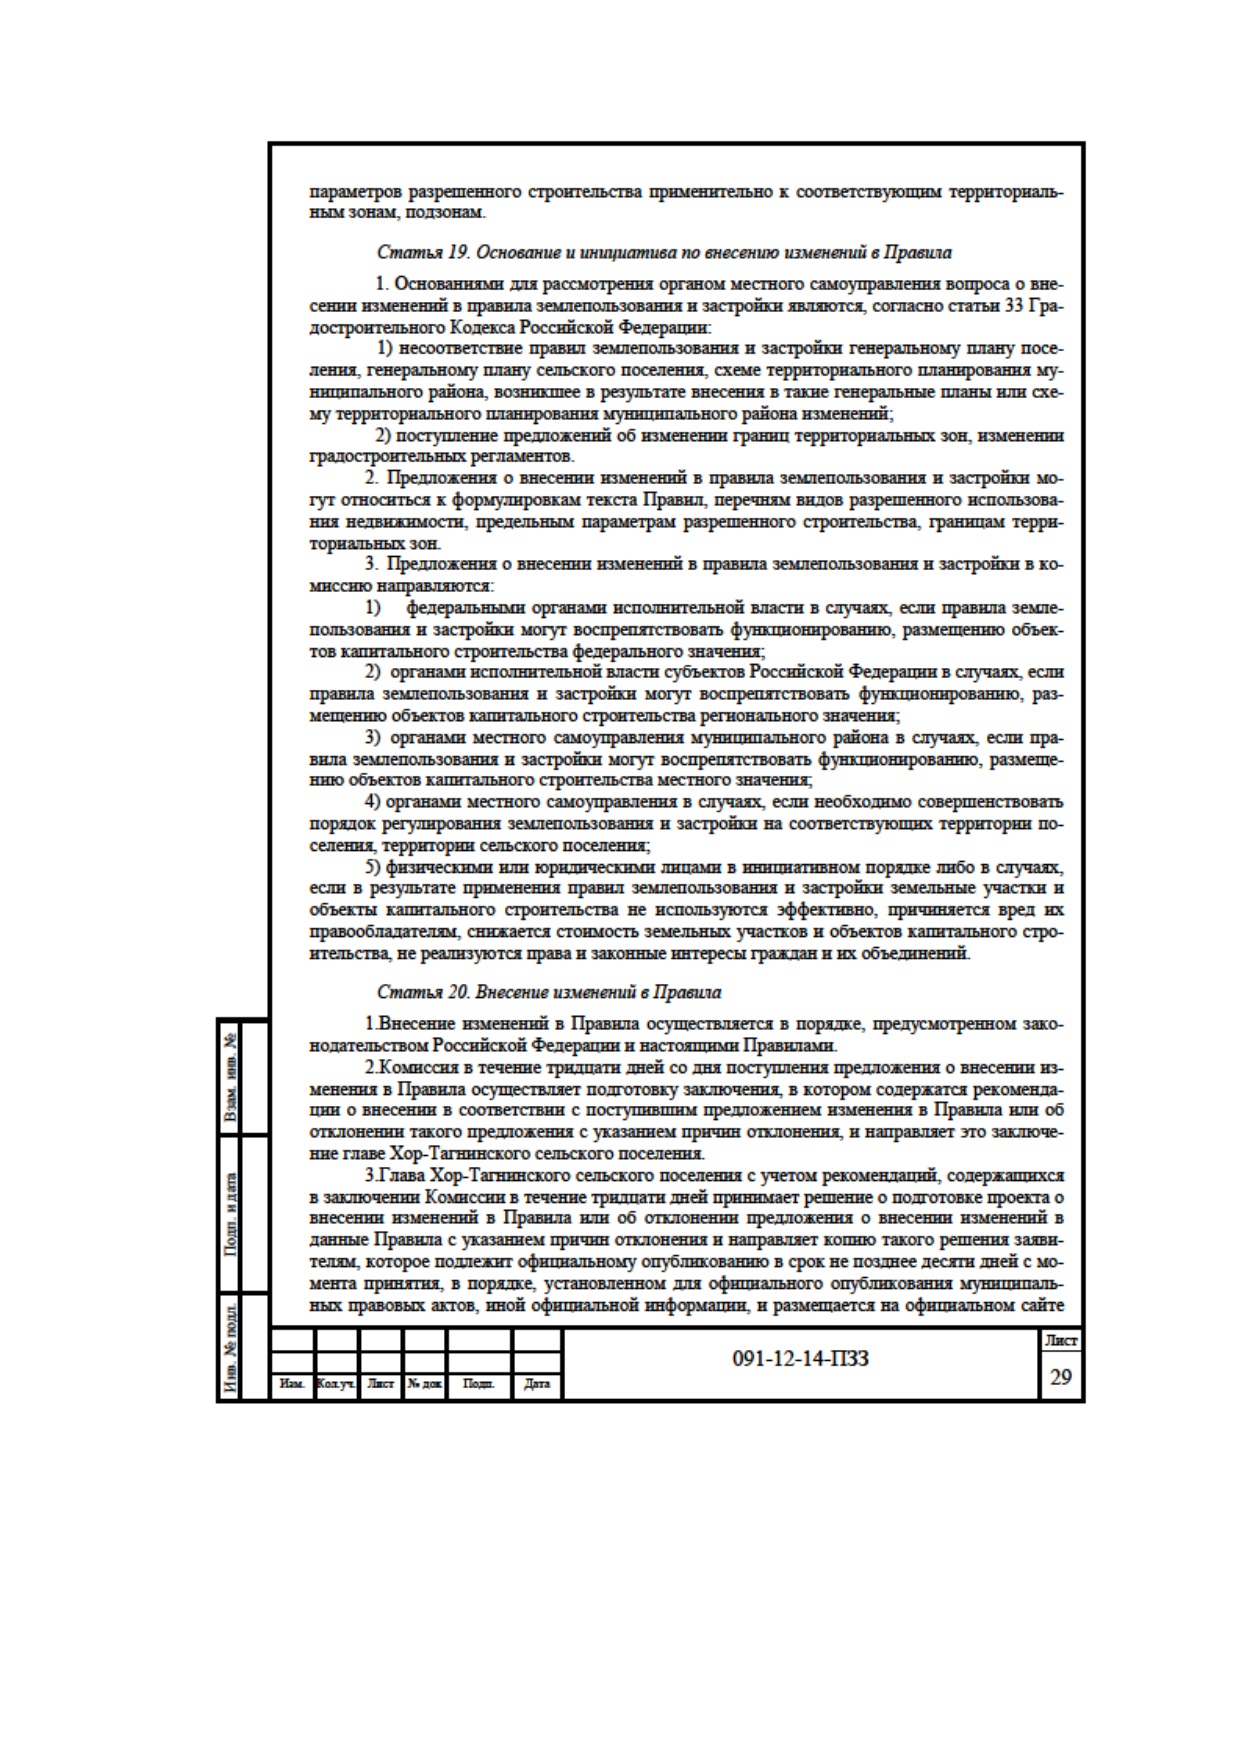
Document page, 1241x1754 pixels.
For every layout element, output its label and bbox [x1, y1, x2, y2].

picture [177, 118, 1108, 1435]
